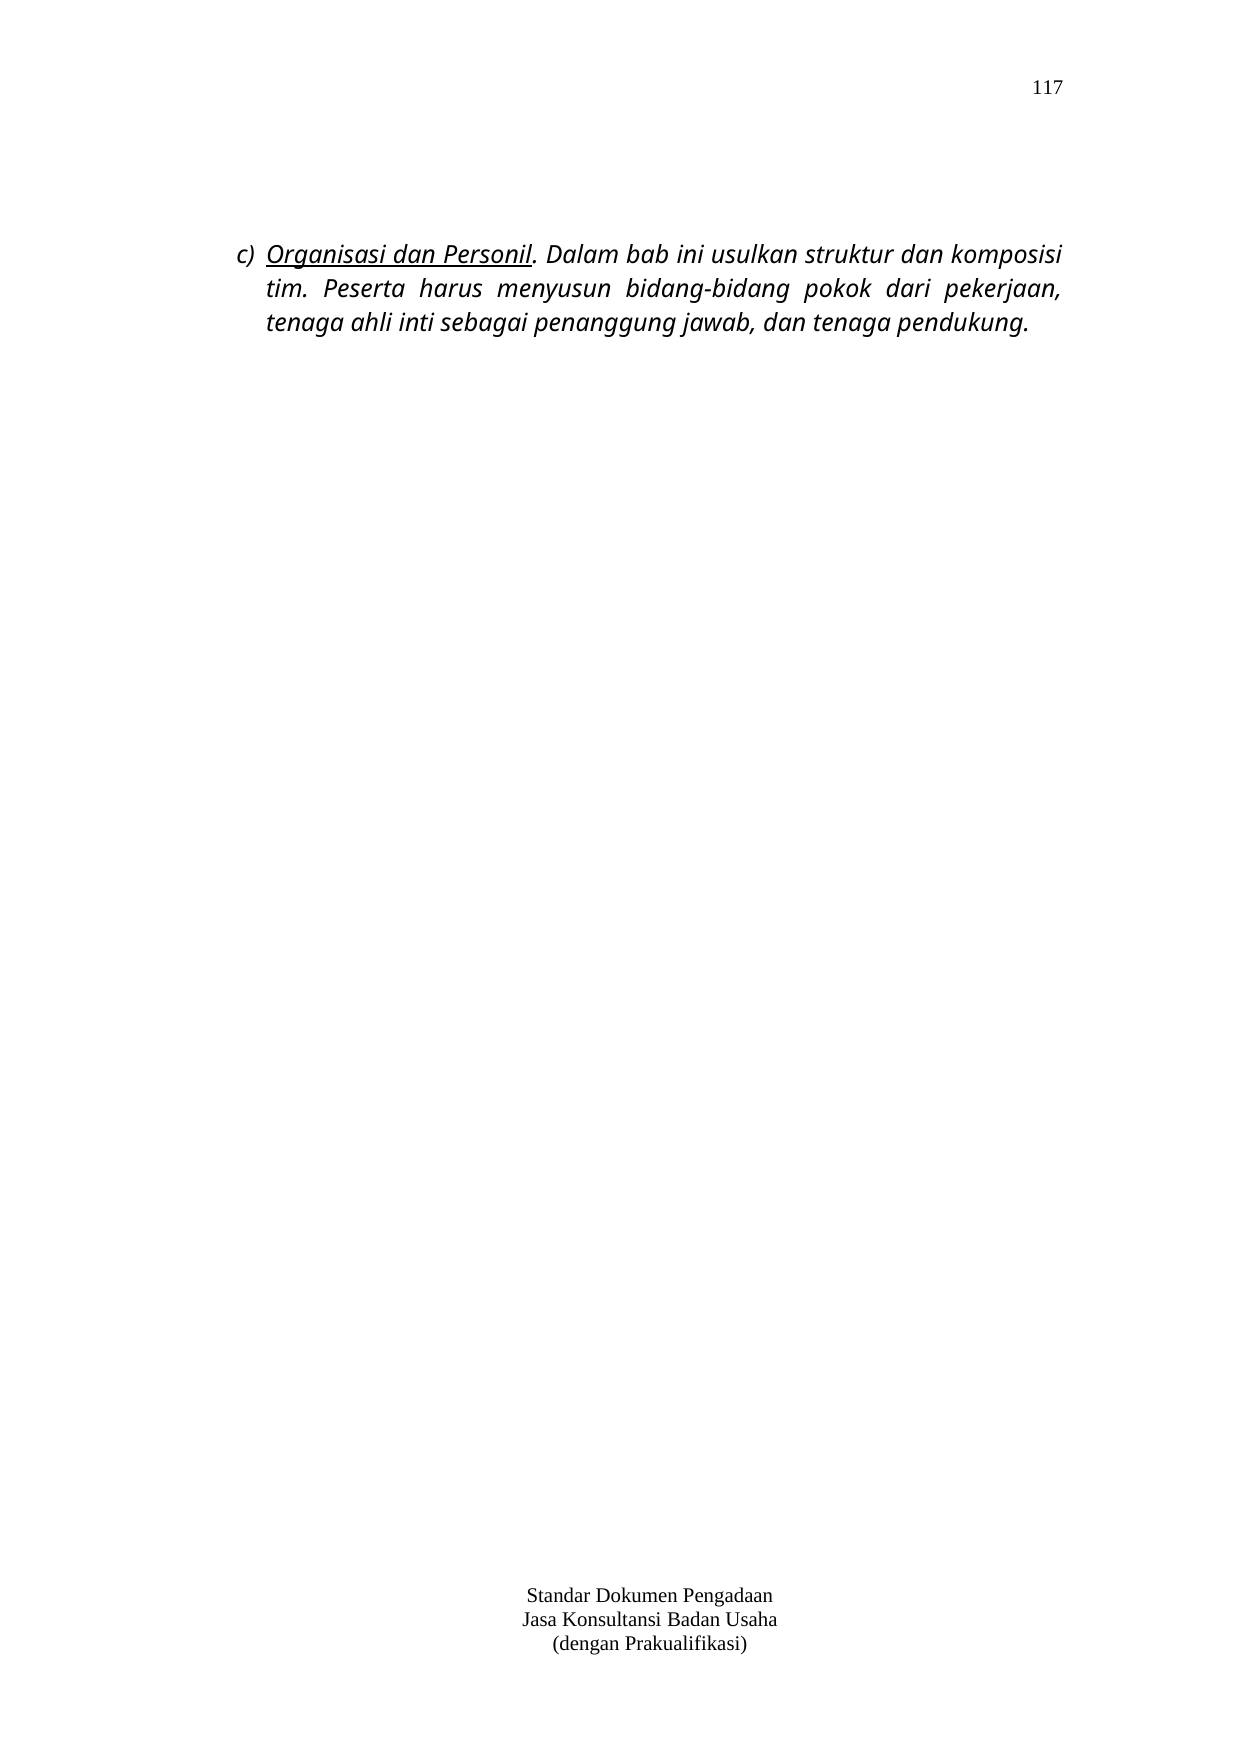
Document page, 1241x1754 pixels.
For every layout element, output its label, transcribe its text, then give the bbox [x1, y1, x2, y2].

text c) Organisasi dan Personil. Dalam bab ini usulkan struktur dan komposisi tim. Peserta harus menyusun bidang-bidang pokok dari pekerjaan, tenaga ahli inti sebagai penanggung jawab, dan tenaga pendukung. [236, 236, 1063, 338]
